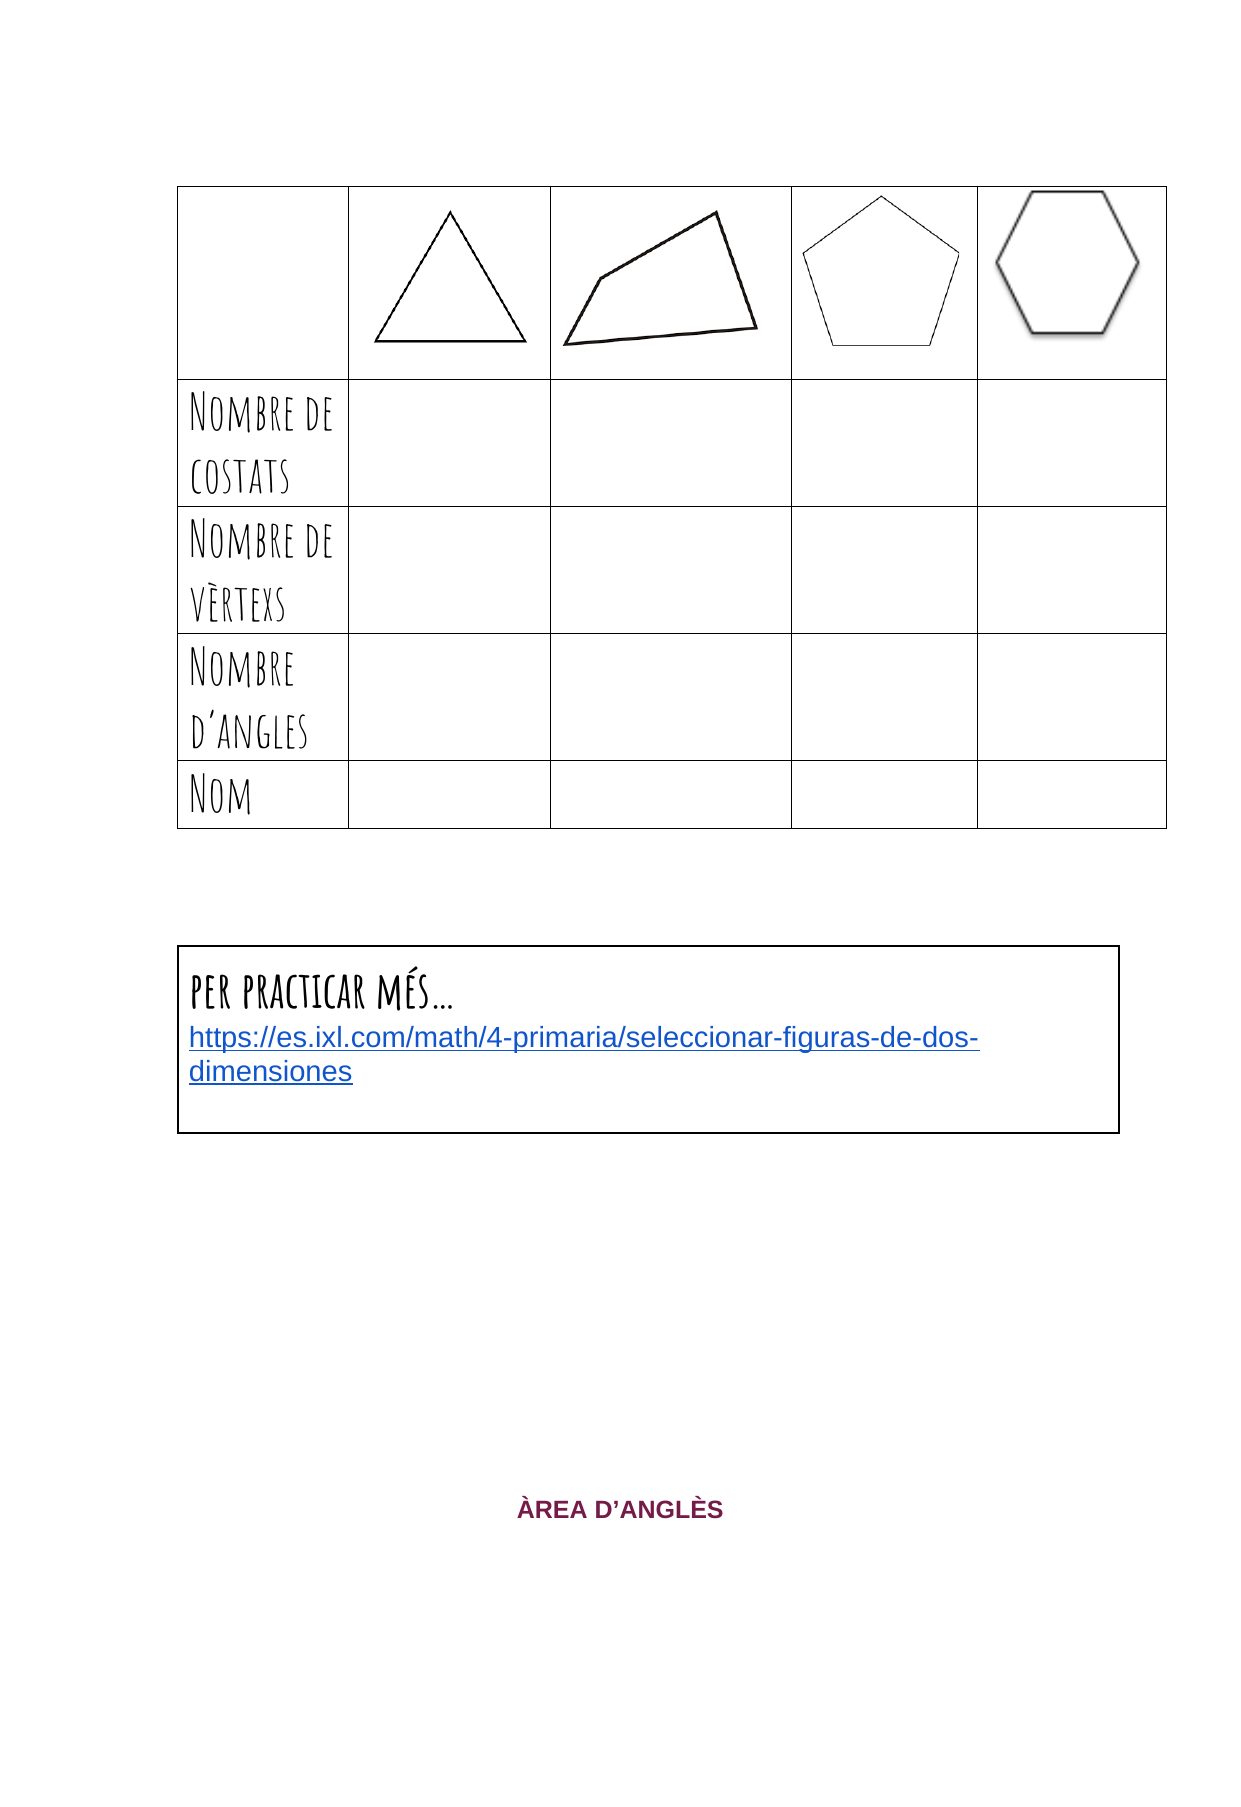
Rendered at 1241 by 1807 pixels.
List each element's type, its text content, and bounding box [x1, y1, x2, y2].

table_header [792, 187, 977, 379]
table_header [178, 187, 348, 379]
table_cell [792, 634, 977, 760]
table_cell [551, 507, 791, 633]
table_cell Nombre de vèrtexs [178, 507, 348, 633]
picture [802, 195, 960, 346]
table_header [349, 187, 550, 379]
table_cell [349, 634, 550, 760]
table_cell [349, 380, 550, 506]
table_cell [978, 761, 1166, 828]
picture [562, 210, 758, 346]
table_header [551, 187, 791, 379]
table_header per practicar més… https://es.ixl.com/math/4-primaria/seleccionar-figuras-de-dos-dimensiones [179, 947, 1118, 1132]
table_cell [792, 507, 977, 633]
table_header [978, 187, 1166, 379]
table_cell [349, 507, 550, 633]
table_cell [792, 380, 977, 506]
table_cell [978, 380, 1166, 506]
table_cell [551, 634, 791, 760]
text ÀREA D’ANGLÈS [177, 1495, 1063, 1524]
table_cell [551, 380, 791, 506]
table_cell [978, 507, 1166, 633]
picture [360, 187, 539, 366]
table_cell Nombre d’angles [178, 634, 348, 760]
table_cell [978, 634, 1166, 760]
table_cell Nom [178, 761, 348, 828]
table_cell Nombre de costats [178, 380, 348, 506]
picture [988, 187, 1148, 345]
table_cell [551, 761, 791, 828]
table_cell [349, 761, 550, 828]
table_cell [792, 761, 977, 828]
